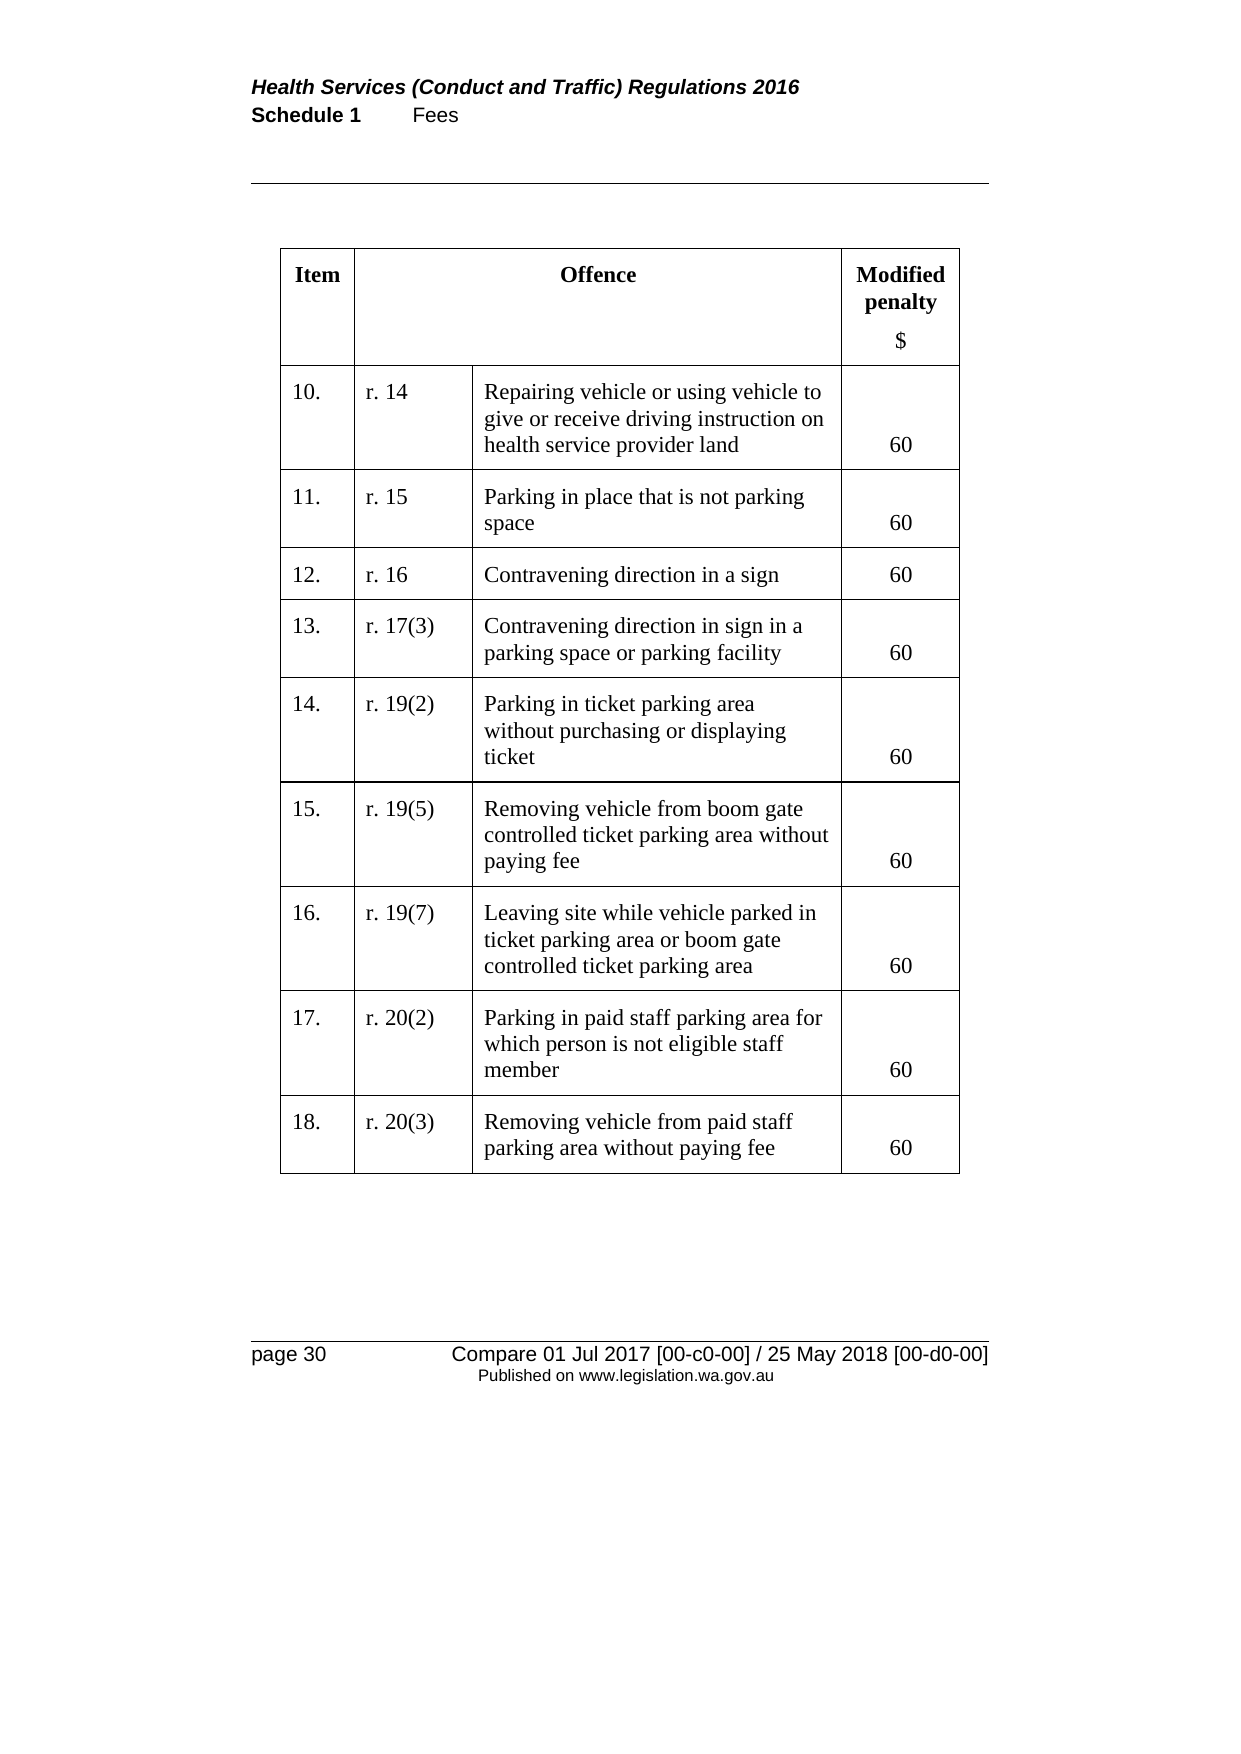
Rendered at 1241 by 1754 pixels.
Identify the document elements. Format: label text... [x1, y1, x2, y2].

table_cell r. 14 [355, 366, 472, 469]
table_cell Leaving site while vehicle parked in ticket parking area or boom gate controlled ticket parking area [473, 887, 841, 990]
table_cell Parking in ticket parking area without purchasing or displaying ticket [473, 678, 841, 781]
table_cell 13. [281, 600, 354, 677]
table_cell 15. [281, 783, 354, 886]
table_cell Removing vehicle from paid staff parking area without paying fee [473, 1096, 841, 1172]
table_cell 60 [842, 366, 959, 469]
table_header Modified penalty $ [842, 249, 959, 365]
table_cell 11. [281, 470, 354, 547]
table_cell 60 [842, 783, 959, 886]
table_cell Parking in place that is not parking space [473, 470, 841, 547]
table_cell r. 19(5) [355, 783, 472, 886]
table_cell 17. [281, 991, 354, 1094]
table_cell r. 20(2) [355, 991, 472, 1094]
table_cell 60 [842, 548, 959, 599]
table_cell 16. [281, 887, 354, 990]
table_cell 14. [281, 678, 354, 781]
table_cell 60 [842, 991, 959, 1094]
table_cell r. 15 [355, 470, 472, 547]
table_cell 60 [842, 678, 959, 781]
table_cell Removing vehicle from boom gate controlled ticket parking area without paying fee [473, 783, 841, 886]
table_header Offence [355, 249, 841, 365]
table_cell 10. [281, 366, 354, 469]
table_cell 60 [842, 887, 959, 990]
table_cell 12. [281, 548, 354, 599]
table_cell r. 20(3) [355, 1096, 472, 1172]
table_cell r. 19(2) [355, 678, 472, 781]
table_cell 60 [842, 600, 959, 677]
table_cell 60 [842, 1096, 959, 1172]
table_header Item [281, 249, 354, 365]
table_cell r. 17(3) [355, 600, 472, 677]
table_cell Repairing vehicle or using vehicle to give or receive driving instruction on health service provider land [473, 366, 841, 469]
table_cell 60 [842, 470, 959, 547]
table_cell Parking in paid staff parking area for which person is not eligible staff member [473, 991, 841, 1094]
table_cell Contravening direction in a sign [473, 548, 841, 599]
table_cell Contravening direction in sign in a parking space or parking facility [473, 600, 841, 677]
table_cell 18. [281, 1096, 354, 1172]
table_cell r. 16 [355, 548, 472, 599]
table_cell r. 19(7) [355, 887, 472, 990]
